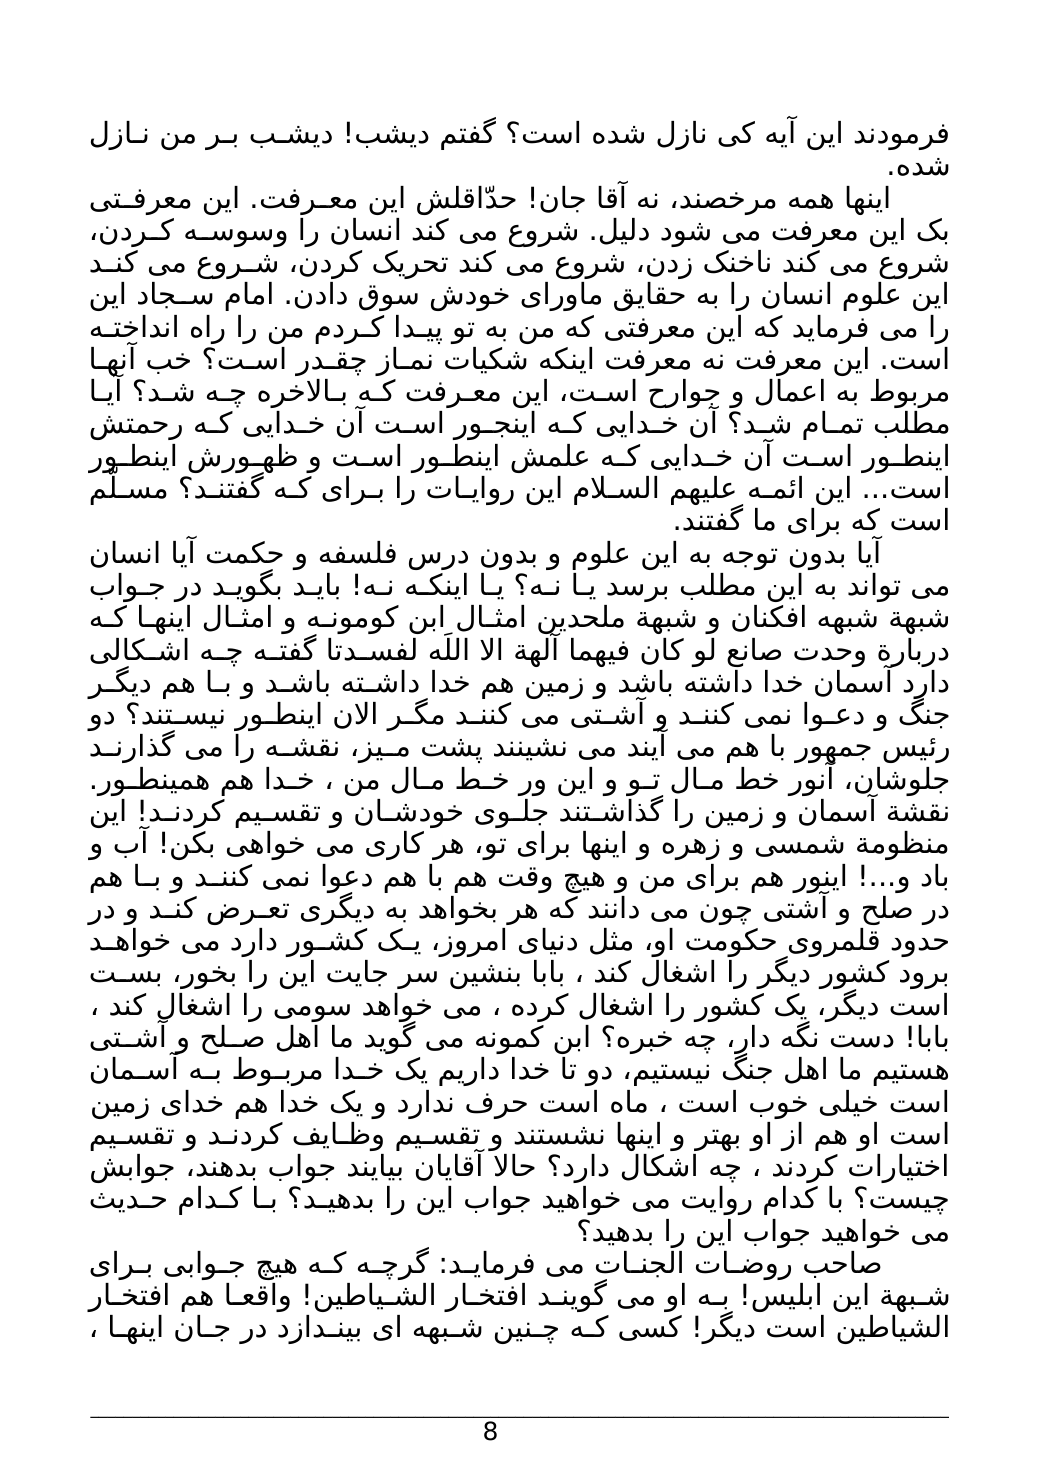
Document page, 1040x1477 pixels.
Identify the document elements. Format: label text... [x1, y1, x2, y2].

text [89, 1248, 951, 1345]
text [89, 118, 951, 183]
text آیا بدون توجه به این علوم و بدون درس فلسفه و حکمت آیا انسان می تواند به این مطلب برسد یا نه؟ یا اینکه نه! باید بگوید در جواب شبهة شبهه افکنان و شبهة‌ ملحدین امثال ابن کومونه و امثال اینها که دربارة وحدت صانع لو کان فیهما آلهة الا اللَه لفسدتا گفته چه اشکالی دارد آسمان خدا داشته باشد و زمین هم خدا داشته باشد و با هم دیگر جنگ و دعوا نمی کنند و آشتی می کنند مگر الان اینطور نیستند؟ دو رئیس جمهور با هم می آیند می نشینند پشت میز، نقشه را می گذارند جلوشان، آنور خط مال تو و این ور خط مال من ، خدا هم همینطور. نقشة آسمان و زمین را گذاشتند جلوی خودشان و تقسیم کردند! این منظومة شمسی و زهره و اینها برای تو، هر کاری می خواهی بکن! آب و باد و...! اینور هم برای من و هیچ وقت هم با هم دعوا نمی کنند و با هم در صلح و آشتی چون می دانند که هر بخواهد به دیگری تعرض کند و در حدود قلمروی حکومت او، مثل دنیای امروز، یک کشور دارد می خواهد برود کشور دیگر را اشغال کند ، بابا بنشین سر جایت این را بخور، بست است دیگر، یک کشور را اشغال کرده ، می خواهد سومی را اشغال کند ، بابا! دست نگه دار، چه خبره؟ ابن کمونه می گوید ما اهل صلح و آشتی هستیم ما اهل جنگ نیستیم، دو تا خدا داریم یک خدا مربوط به آسمان است خیلی خوب است ، ماه است حرف ندارد و یک خدا هم خدای زمین است او هم از او بهتر و اینها نشستند و تقسیم وظایف کردند و تقسیم اختیارات کردند ، چه اشکال دارد؟ حالا آقایان بیایند جواب بدهند، جوابش چیست؟ با کدام روایت می خواهید جواب این را بدهید؟ با کدام حدیث می خواهید جواب این را بدهید؟ [89, 538, 951, 1248]
text اینها همه مرخصند، نه آقا جان! حدّاقلش این معرفت. این معرفتی بک این معرفت می شود دلیل. شروع می کند انسان را وسوسه کردن، شروع می کند ناخنک زدن، شروع می کند تحریک کردن، شروع می کند این علوم انسان را به حقایق ماورای خودش سوق دادن. امام سجاد این را می فرماید که این معرفتی که من به تو پیدا کردم من را راه انداخته است. این معرفت نه معرفت اینکه شکیات نماز چقدر است؟ خب آنها مربوط به اعمال و جوارح است، این معرفت که بالاخره چه شد؟ آیا مطلب تمام شد؟ آن خدایی که اینجور است آن خدایی که رحمتش اینطور است آن خدایی که علمش اینطور است و ظهورش اینطور است... این ائمه علیهم السلام این روایات را برای که گفتند؟ مسلّم است که برای ما گفتند. [89, 183, 951, 538]
